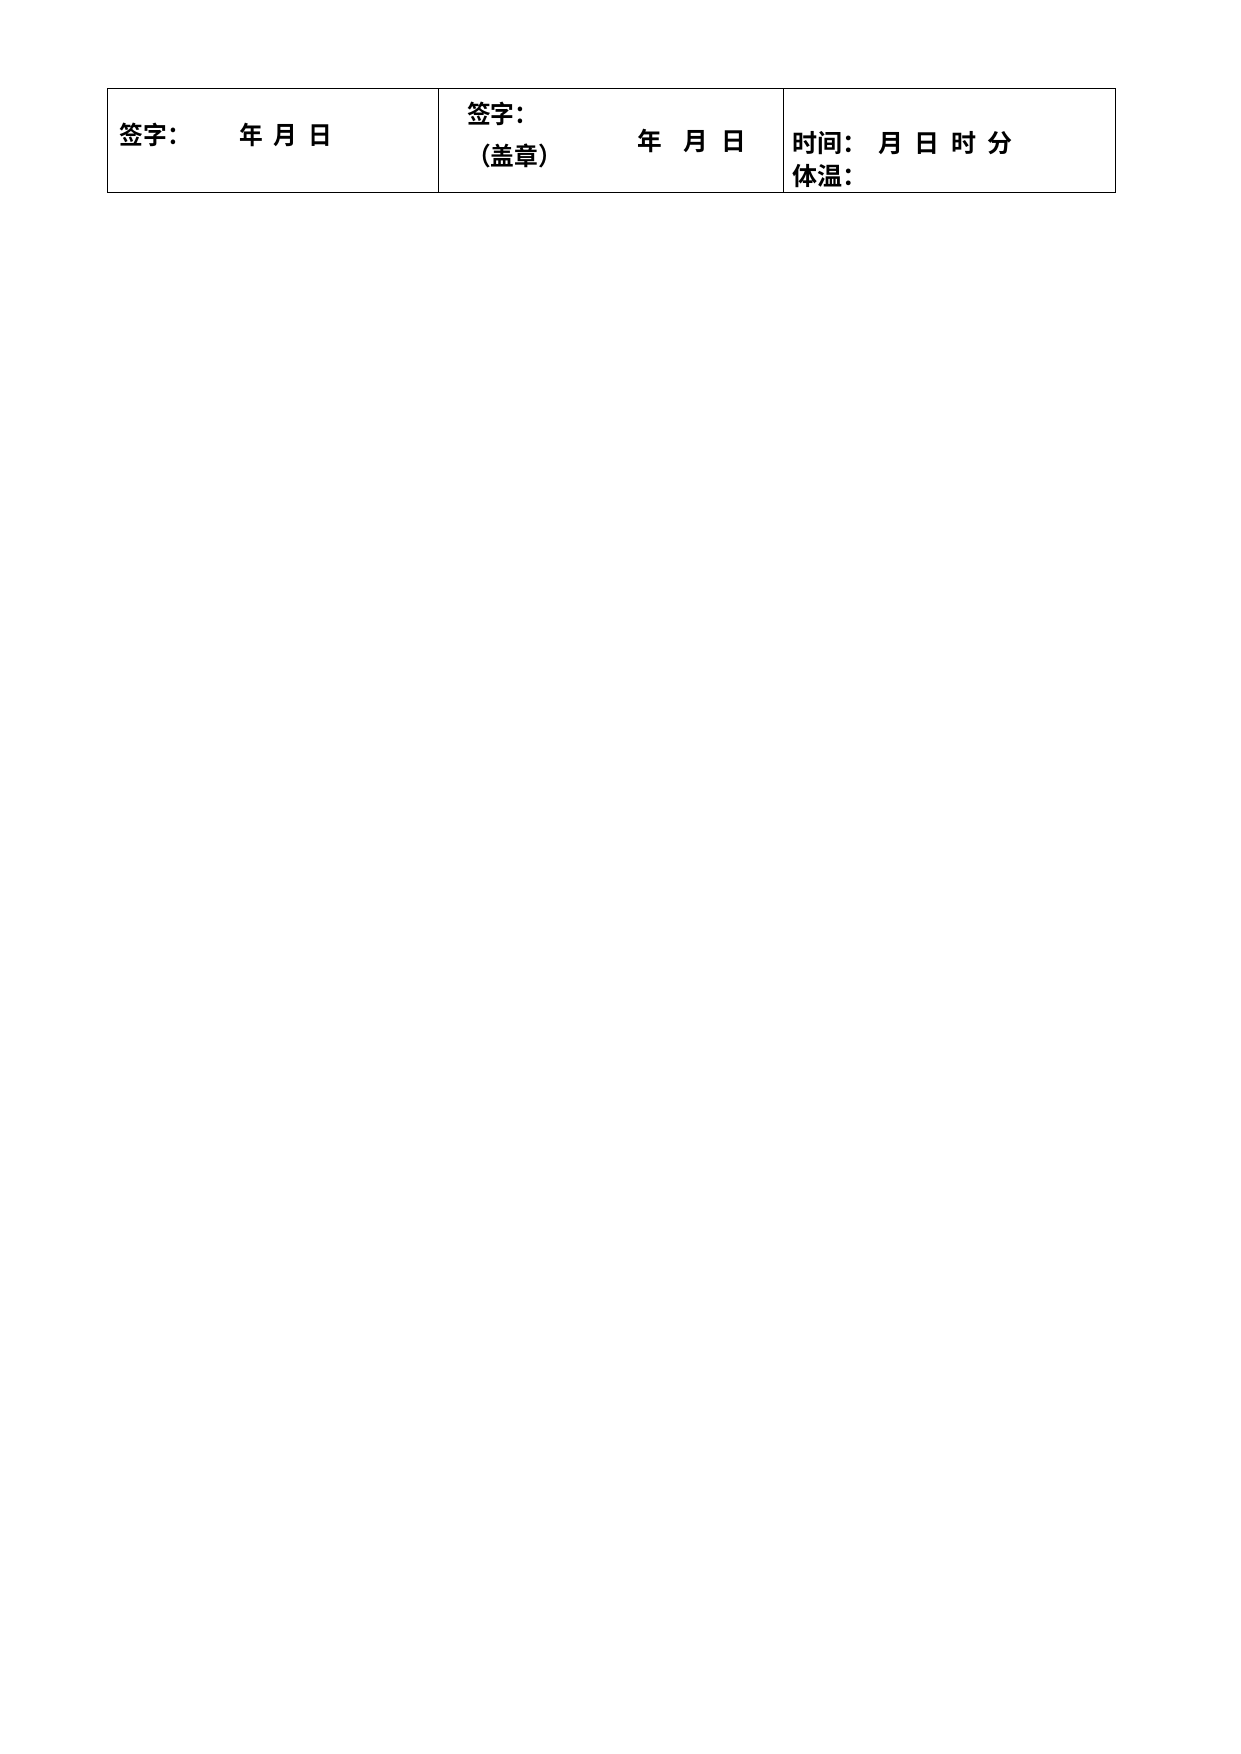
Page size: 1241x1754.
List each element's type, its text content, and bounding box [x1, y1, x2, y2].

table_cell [784, 89, 1115, 192]
table_cell 月 [654, 89, 702, 192]
table_cell [439, 89, 466, 192]
table_cell 年 [599, 89, 654, 192]
table_cell 班主任意见： 签字： 年 月 日 [108, 89, 436, 192]
table_cell 日 [702, 89, 783, 192]
table_cell 学院意见： 签字： （盖章） [466, 89, 599, 192]
